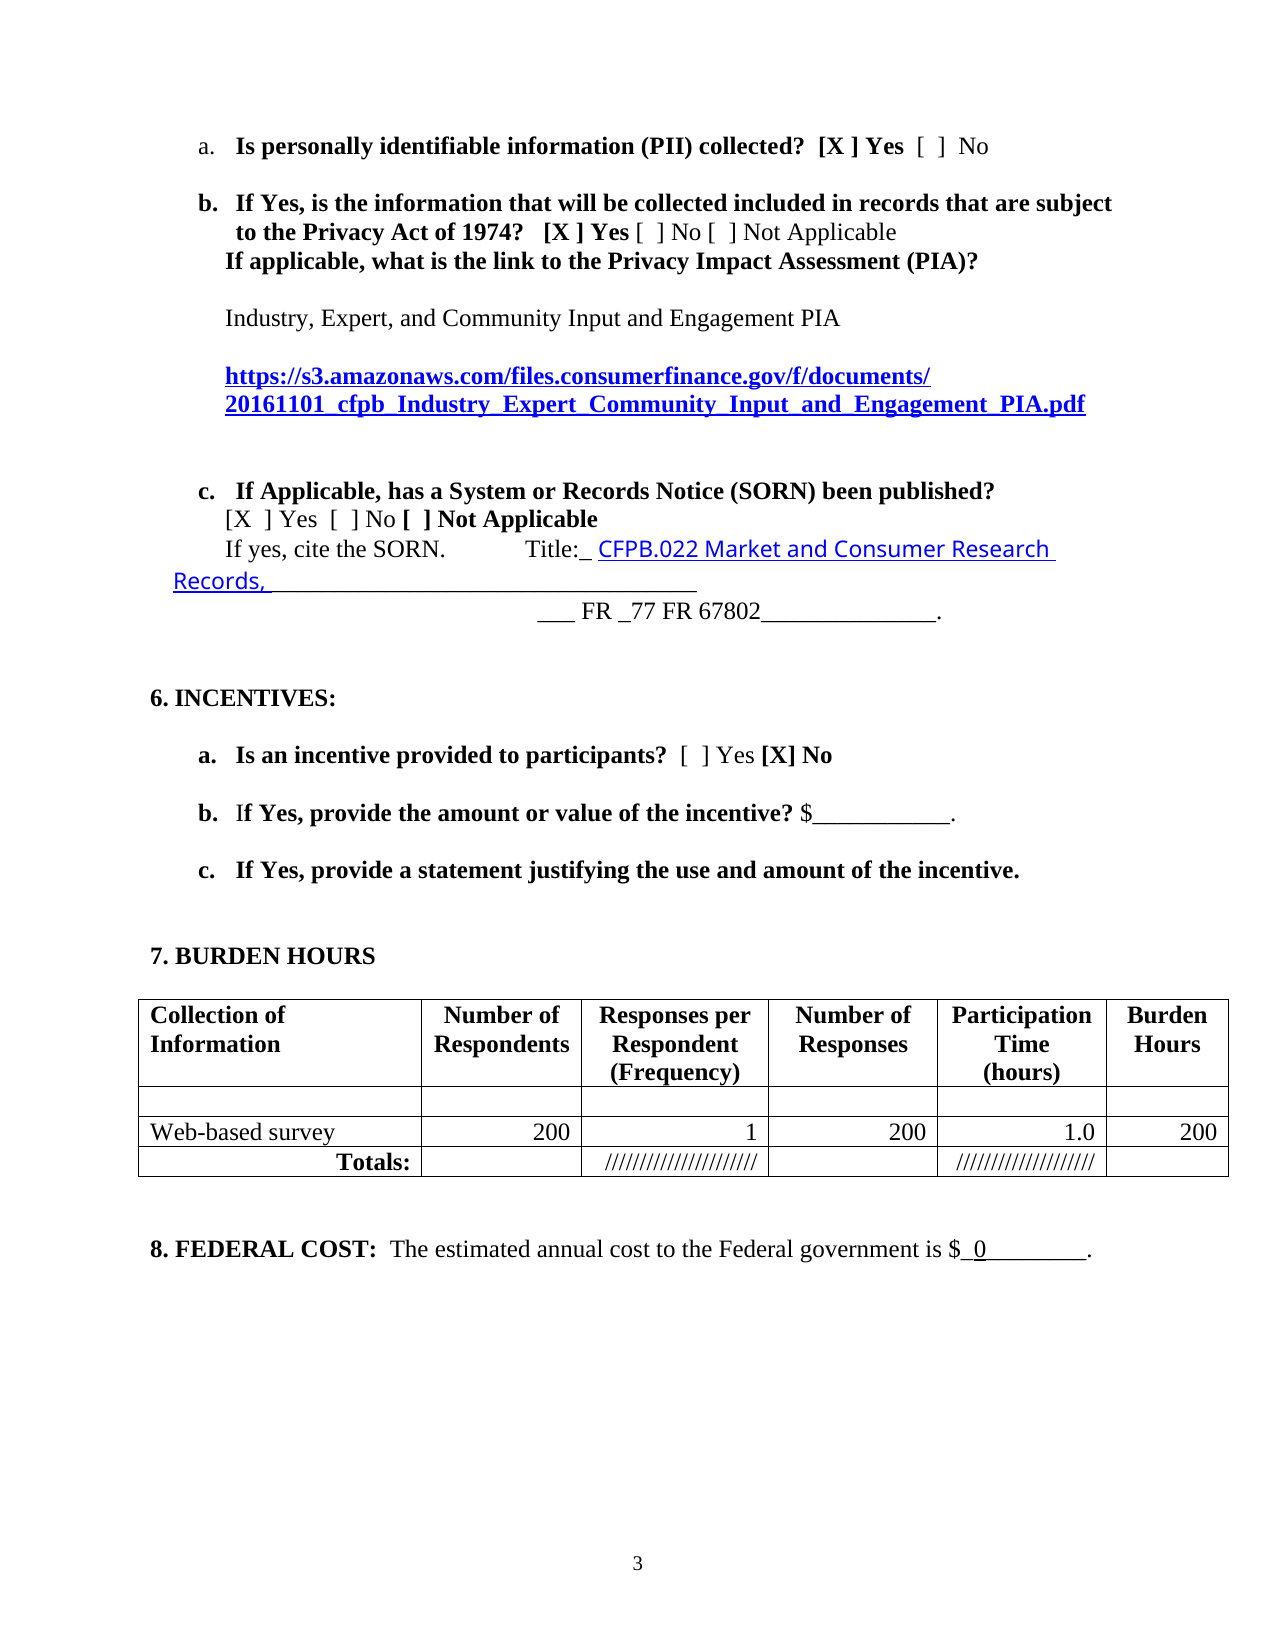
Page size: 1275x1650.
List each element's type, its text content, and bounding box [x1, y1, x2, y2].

list If Yes, provide the amount or value of the incentive? $___________. [198, 798, 1063, 826]
text If applicable, what is the link to the Privacy Impact Assessment (PIA)? [225, 246, 1127, 274]
table_cell Totals: [139, 1147, 421, 1176]
table_cell [769, 1087, 937, 1116]
table_cell 1.0 [938, 1117, 1106, 1146]
list Is personally identifiable information (PII) collected? [X] Yes [ ] No [198, 131, 1127, 159]
text https://s3.amazonaws.com/files.consumerfinance.gov/f/documents/20161101_cfpb_Industry_Expert_Community_Input_and_Engagement_PIA.pdf [225, 361, 1127, 418]
table_header Responses per Respondent (Frequency) [582, 1000, 768, 1086]
table_cell [139, 1087, 421, 1116]
table_cell 200 [769, 1117, 937, 1146]
table_cell [1107, 1147, 1228, 1176]
text ___ FR _77 FR 67802______________. [173, 596, 1127, 624]
table_cell 200 [1107, 1117, 1228, 1146]
table_cell [938, 1087, 1106, 1116]
text 6. INCENTIVES: [150, 683, 1127, 712]
table_header Collection of Information [139, 1000, 421, 1086]
list If Yes, provide a statement justifying the use and amount of the incentive. [198, 855, 1063, 884]
table_cell [422, 1087, 581, 1116]
table_cell 1 [582, 1117, 768, 1146]
table_cell Web-based survey [139, 1117, 421, 1146]
text [X ] Yes [ ] No [ ] Not Applicable [173, 504, 1127, 533]
table_header Burden Hours [1107, 1000, 1228, 1086]
table_cell [769, 1147, 937, 1176]
table_header Participation Time (hours) [938, 1000, 1106, 1086]
table_cell [1107, 1087, 1228, 1116]
table_cell [422, 1147, 581, 1176]
table_cell 200 [422, 1117, 581, 1146]
list Is an incentive provided to participants? [ ] Yes [X] No [198, 740, 1063, 769]
text If yes, cite the SORN. Title:_ CFPB.022 Market and Consumer Research Records, __________________________________ [173, 533, 1127, 596]
text 8. FEDERAL COST: The estimated annual cost to the Federal government is $_0________. [150, 1234, 1125, 1263]
text 7. BURDEN HOURS [150, 941, 1125, 970]
table_cell ////////////////////// [582, 1147, 768, 1176]
list If Yes, is the information that will be collected included in records that are subject to the Privacy Act of 1974? [X] Yes [ ] No [ ] Not Applicable [198, 188, 1127, 246]
table_header Number of Respondents [422, 1000, 581, 1086]
text Industry, Expert, and Community Input and Engagement PIA [225, 303, 1127, 332]
table_cell //////////////////// [938, 1147, 1106, 1176]
table_header Number of Responses [769, 1000, 937, 1086]
list If Applicable, has a System or Records Notice (SORN) been published? [198, 476, 1127, 504]
table_cell [582, 1087, 768, 1116]
